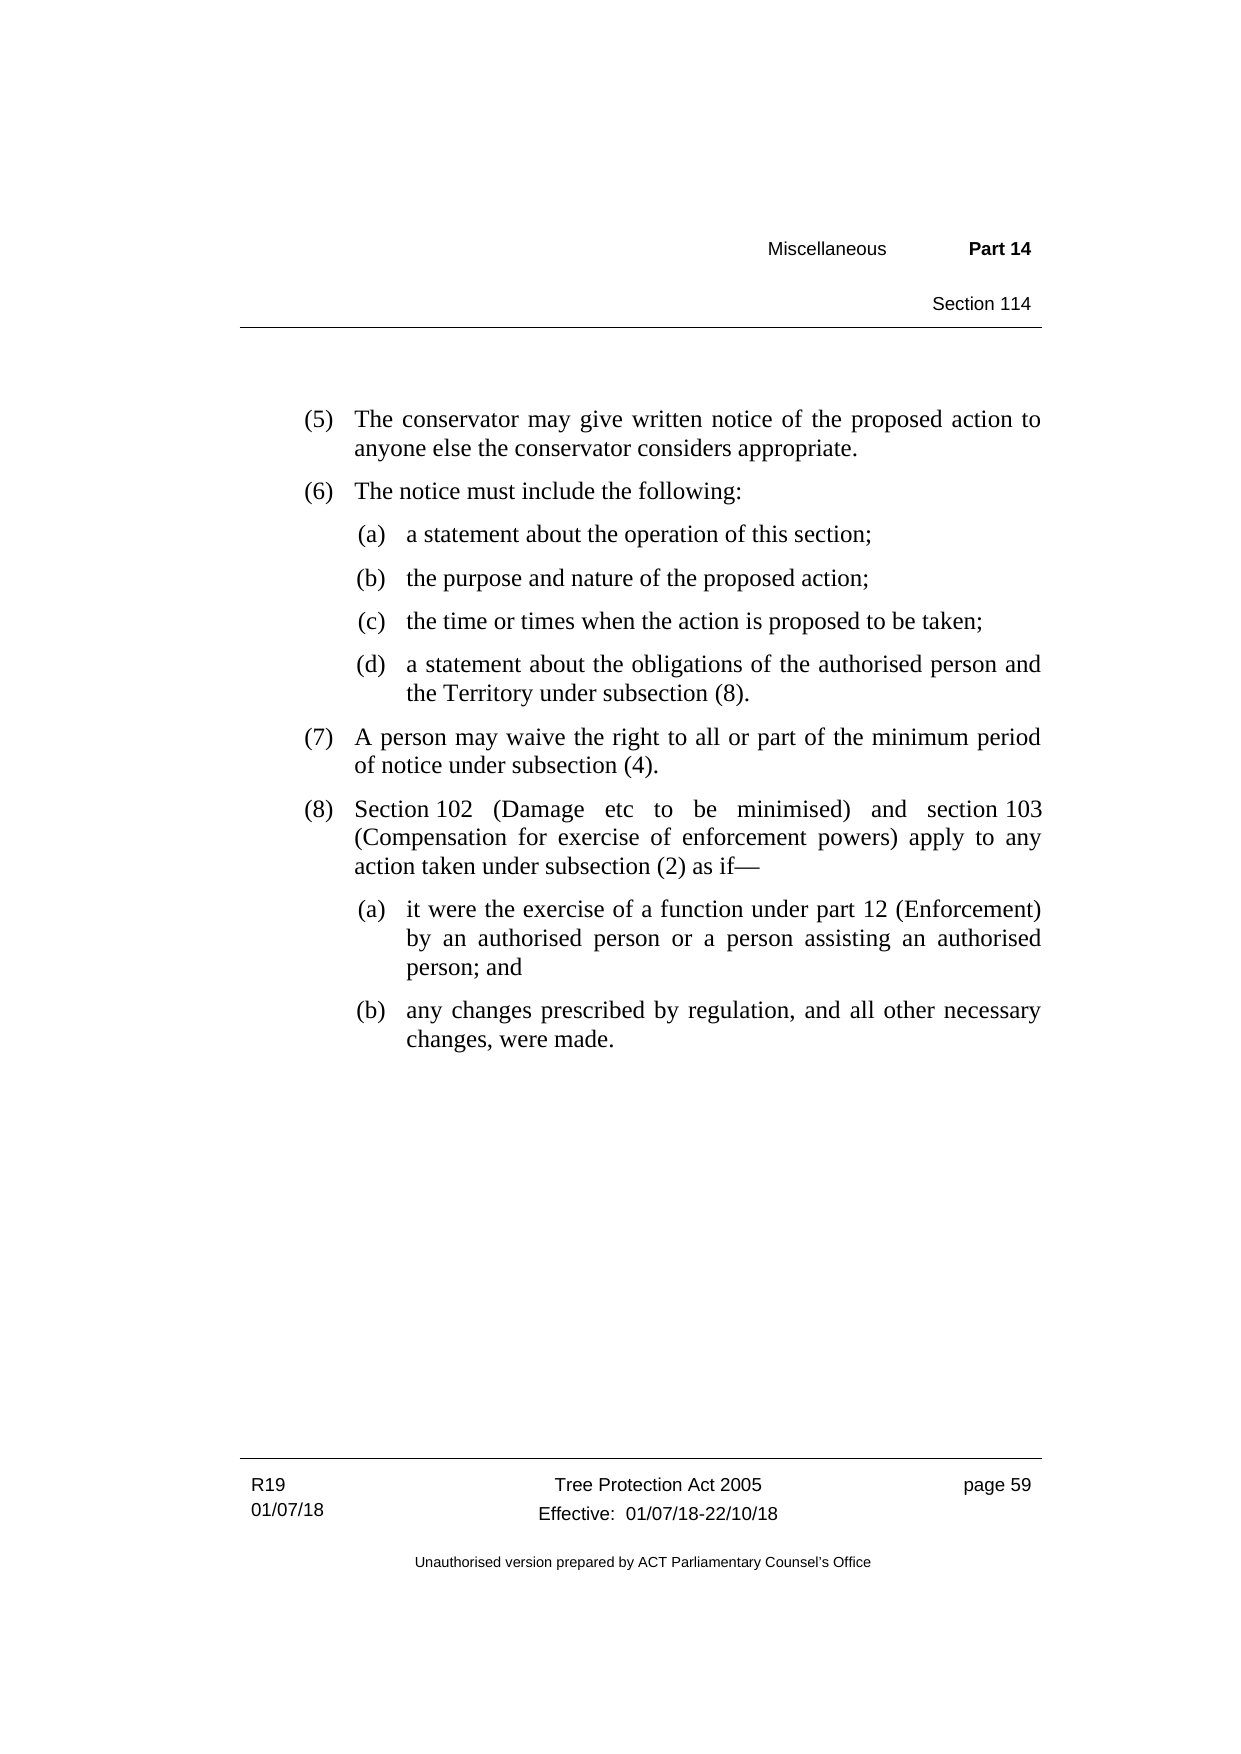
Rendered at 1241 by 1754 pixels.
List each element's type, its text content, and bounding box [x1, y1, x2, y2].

text (c) the time or times when the action is proposed to be taken; [239, 606, 1042, 635]
text (8) Section 102 (Damage etc to be minimised) and section 103 (Compensation for exercise of enforcement powers) apply to any action taken under subsection (2) as if— [239, 794, 1042, 880]
text (6) The notice must include the following: [239, 476, 1042, 505]
text (7) A person may waive the right to all or part of the minimum period of notice under subsection (4). [239, 722, 1042, 779]
text (a) it were the exercise of a function under part 12 (Enforcement) by an authorised person or a person assisting an authorised person; and [239, 894, 1042, 981]
text (d) a statement about the obligations of the authorised person and the Territory under subsection (8). [239, 649, 1042, 707]
text (b) the purpose and nature of the proposed action; [239, 563, 1042, 592]
text (b) any changes prescribed by regulation, and all other necessary changes, were made. [239, 995, 1042, 1053]
text (a) a statement about the operation of this section; [239, 519, 1042, 548]
text (5) The conservator may give written notice of the proposed action to anyone else the conservator considers appropriate. [239, 404, 1042, 462]
